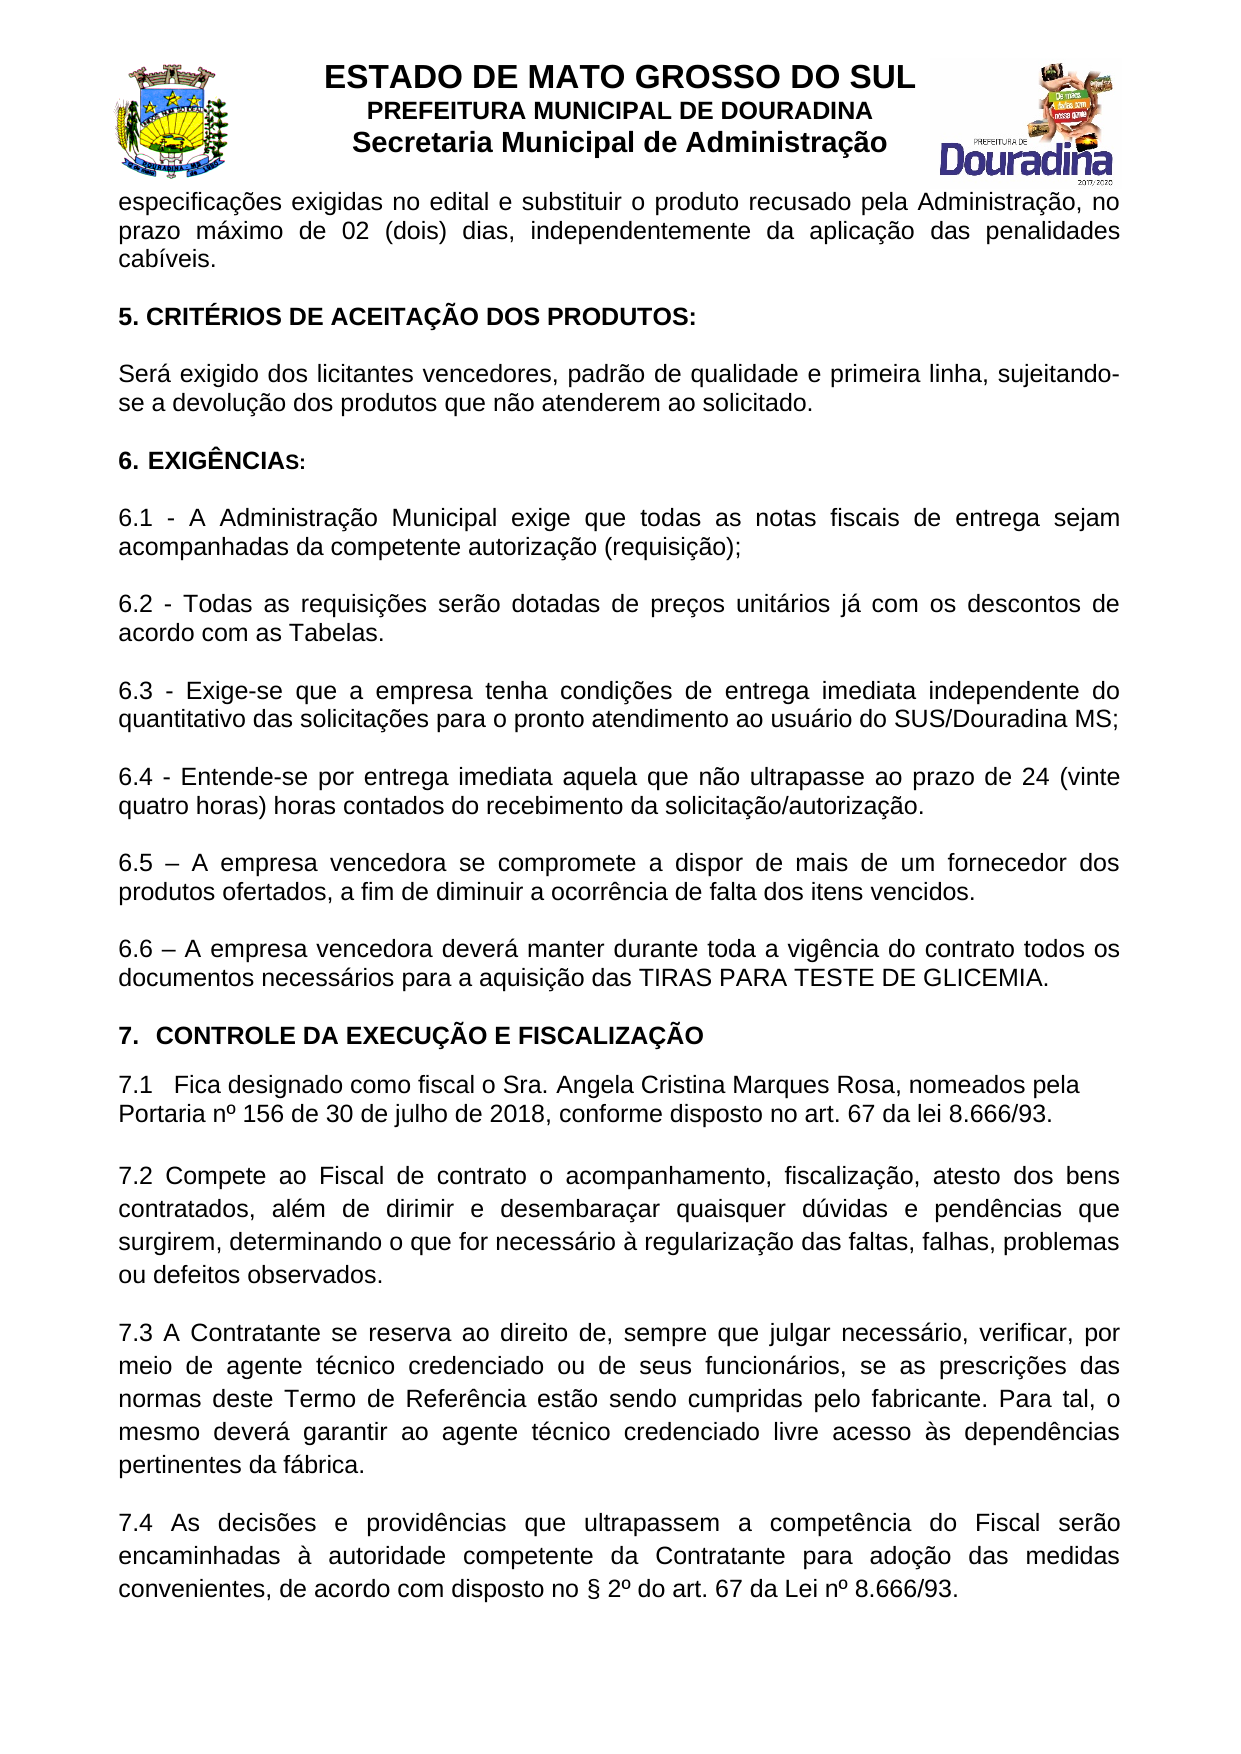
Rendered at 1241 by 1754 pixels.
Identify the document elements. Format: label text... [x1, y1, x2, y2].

text 6.1 - A Administração Municipal exige que todas as notas fiscais de entrega sejam acompanhadas da competente autorização (requisição); [118, 503, 1122, 561]
list 5. CRITÉRIOS DE ACEITAÇÃO DOS PRODUTOS: [118, 302, 1122, 331]
text 6.3 - Exige-se que a empresa tenha condições de entrega imediata independente do quantitativo das solicitações para o pronto atendimento ao usuário do SUS/Douradina MS; [118, 676, 1122, 733]
text Será exigido dos licitantes vencedores, padrão de qualidade e primeira linha, sujeitando-se a devolução dos produtos que não atenderem ao solicitado. [118, 359, 1122, 417]
text 6.5 – A empresa vencedora se compromete a dispor de mais de um fornecedor dos produtos ofertados, a fim de diminuir a ocorrência de falta dos itens vencidos. [118, 848, 1122, 906]
text 6.2 - Todas as requisições serão dotadas de preços unitários já com os descontos de acordo com as Tabelas. [118, 589, 1122, 647]
text 7.1 Fica designado como fiscal o Sra. Angela Cristina Marques Rosa, nomeados pela Portaria nº 156 de 30 de julho de 2018, conforme disposto no art. 67 da lei 8.666/93. [118, 1070, 1122, 1128]
text 7.3 A Contratante se reserva ao direito de, sempre que julgar necessário, verificar, por meio de agente técnico credenciado ou de seus funcionários, se as prescrições das normas deste Termo de Referência estão sendo cumpridas pelo fabricante. Para tal, o mesmo deverá garantir ao agente técnico credenciado livre acesso às dependências pertinentes da fábrica. [118, 1318, 1122, 1479]
text 6.6 – A empresa vencedora deverá manter durante toda a vigência do contrato todos os documentos necessários para a aquisição das TIRAS PARA TESTE DE GLICEMIA. [118, 934, 1122, 992]
text 6.4 - Entende-se por entrega imediata aquela que não ultrapasse ao prazo de 24 (vinte quatro horas) horas contados do recebimento da solicitação/autorização. [118, 762, 1122, 819]
text 7.2 Compete ao Fiscal de contrato o acompanhamento, fiscalização, atesto dos bens contratados, além de dirimir e desembaraçar quaisquer dúvidas e pendências que surgirem, determinando o que for necessário à regularização das faltas, falhas, problemas ou defeitos observados. [118, 1161, 1122, 1289]
picture [104, 51, 237, 189]
picture [929, 58, 1123, 189]
text 7.4 As decisões e providências que ultrapassem a competência do Fiscal serão encaminhadas à autoridade competente da Contratante para adoção das medidas convenientes, de acordo com disposto no § 2º do art. 67 da Lei nº 8.666/93. [118, 1508, 1122, 1603]
list CONTROLE DA EXECUÇÃO E FISCALIZAÇÃO [118, 1021, 1122, 1049]
list EXIGÊNCIAS: [118, 446, 1122, 474]
